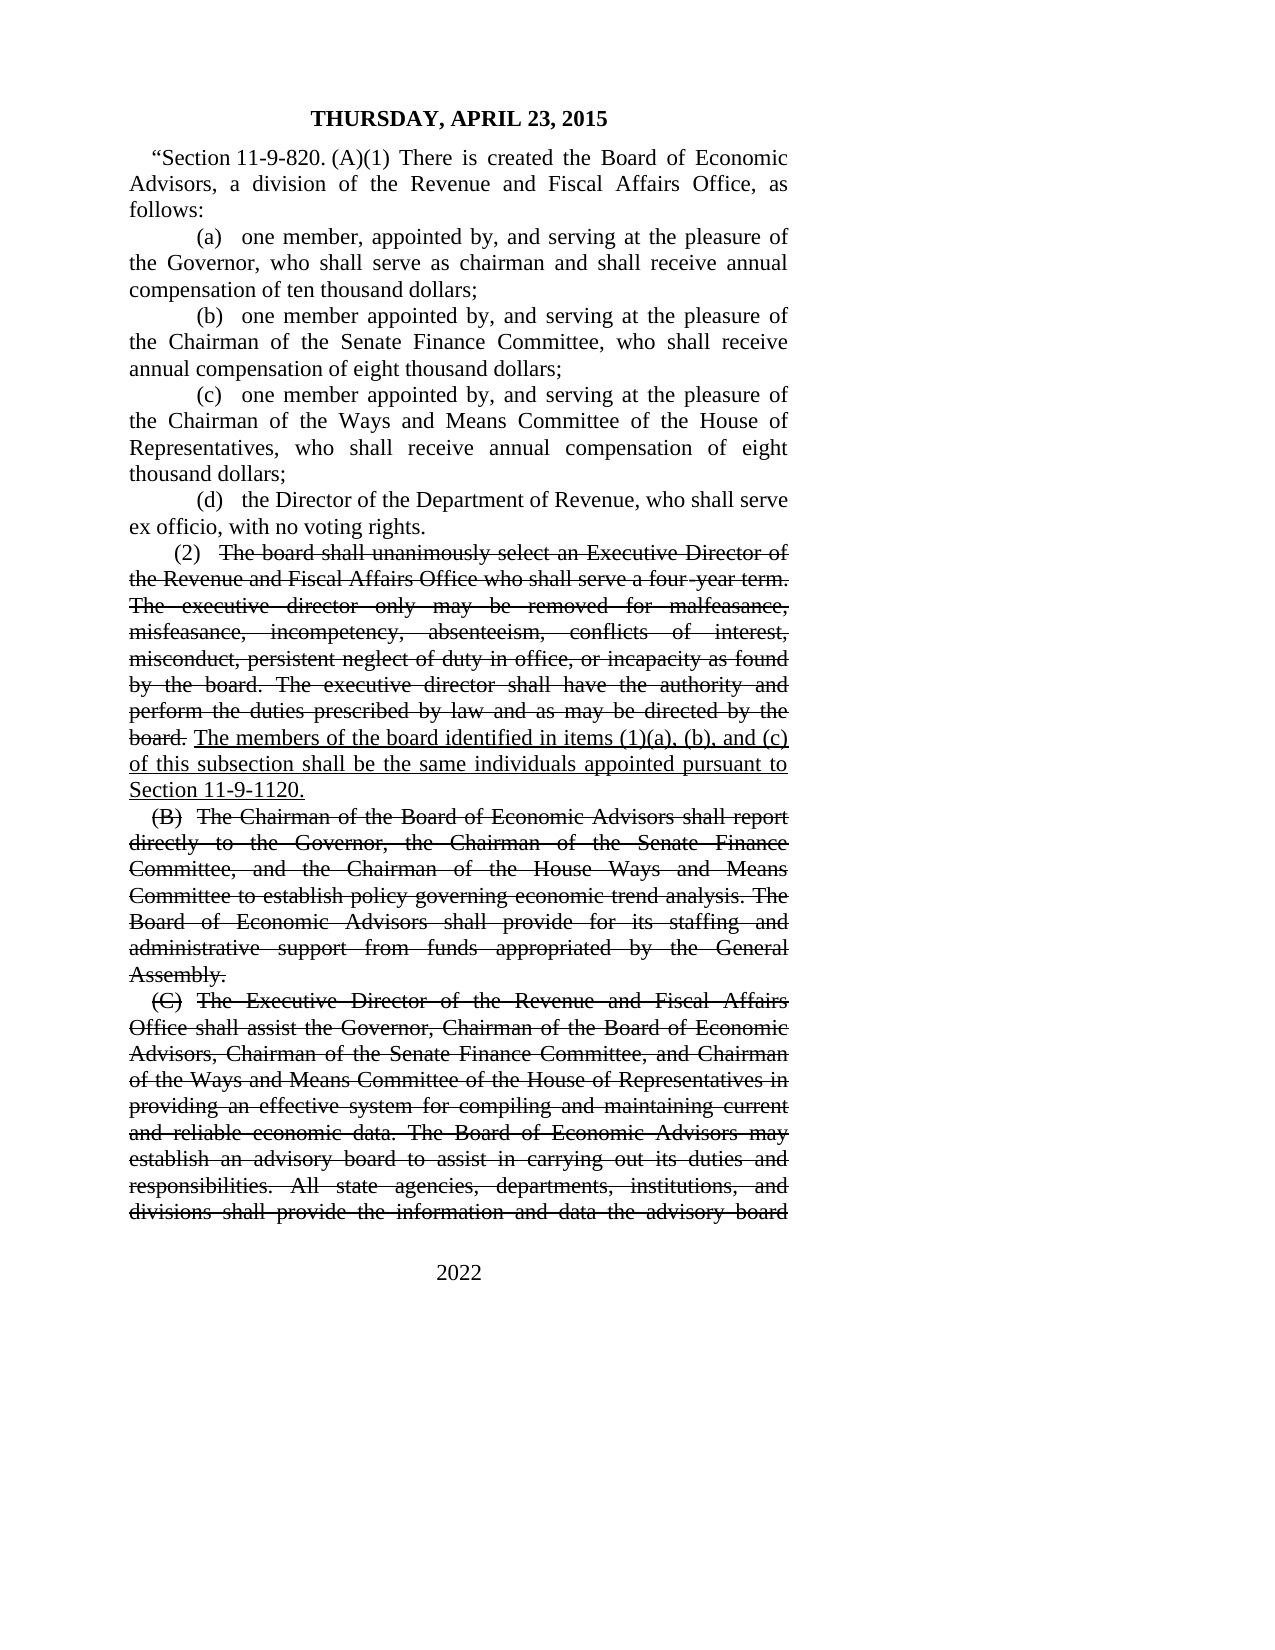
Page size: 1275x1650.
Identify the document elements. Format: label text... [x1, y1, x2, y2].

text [129, 1187, 789, 1224]
text (2) The board shall unanimously select an Executive Director of the Revenue and Fiscal Affairs Office who shall serve a four-year term. The executive director only may be removed for malfeasance, misfeasance, incompetency, absenteeism, conflicts of interest, misconduct, persistent neglect of duty in office, or incapacity as found by the board. The executive director shall have the authority and perform the duties prescribed by law and as may be directed by the board. The members of the board identified in items (1)(a), (b), and (c) of this subsection shall be the same individuals appointed pursuant to Section 11-9-1120. [129, 713, 789, 803]
text “Section 11-9-820. (A)(1) There is created the Board of Economic Advisors, a division of the Revenue and Fiscal Affairs Office, as follows: [129, 144, 789, 223]
text (B) The Chairman of the Board of Economic Advisors shall report directly to the Governor, the Chairman of the Senate Finance Committee, and the Chairman of the House Ways and Means Committee to establish policy governing economic trend analysis. The Board of Economic Advisors shall provide for its staffing and administrative support from funds appropriated by the General Assembly. [129, 803, 789, 843]
text (B) The Chairman of the Board of Economic Advisors shall report directly to the Governor, the Chairman of the Senate Finance Committee, and the Chairman of the House Ways and Means Committee to establish policy governing economic trend analysis. The Board of Economic Advisors shall provide for its staffing and administrative support from funds appropriated by the General Assembly. [129, 950, 789, 987]
text (c) one member appointed by, and serving at the pleasure of the Chairman of the Ways and Means Committee of the House of Representatives, who shall receive annual compensation of eight thousand dollars; [129, 381, 789, 486]
text (B) The Chairman of the Board of Economic Advisors shall report directly to the Governor, the Chairman of the Senate Finance Committee, and the Chairman of the House Ways and Means Committee to establish policy governing economic trend analysis. The Board of Economic Advisors shall provide for its staffing and administrative support from funds appropriated by the General Assembly. [129, 845, 789, 896]
text (b) one member appointed by, and serving at the pleasure of the Chairman of the Senate Finance Committee, who shall receive annual compensation of eight thousand dollars; [129, 302, 789, 381]
text (d) the Director of the Department of Revenue, who shall serve ex officio, with no voting rights. [129, 486, 789, 539]
text (a) one member, appointed by, and serving at the pleasure of the Governor, who shall serve as chairman and shall receive annual compensation of ten thousand dollars; [129, 223, 789, 302]
